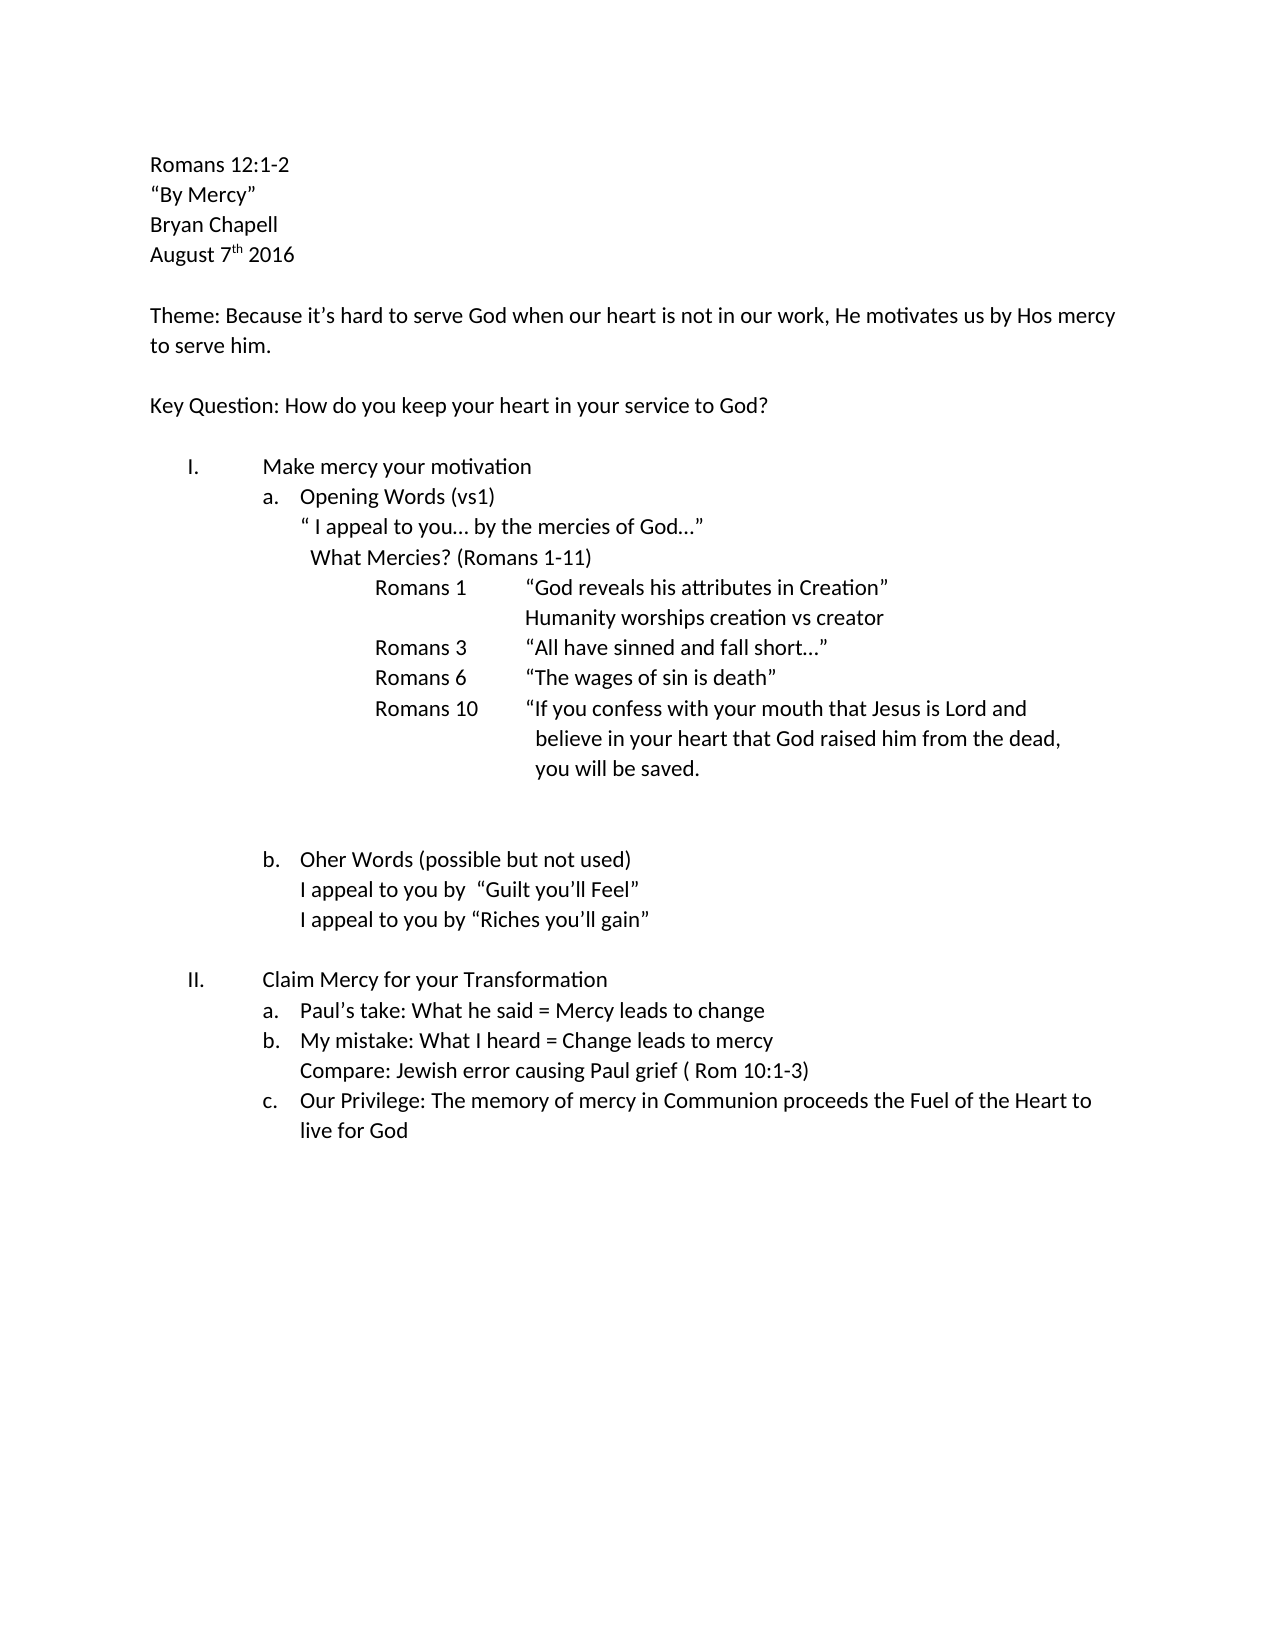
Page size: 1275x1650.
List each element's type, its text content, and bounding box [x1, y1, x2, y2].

list Make mercy your motivation [187, 452, 1125, 480]
text Key Question: How do you keep your heart in your service to God? [150, 392, 1125, 420]
text Compare: Jewish error causing Paul grief ( Rom 10:1-3) [300, 1056, 1125, 1084]
text Humanity worships creation vs creator [262, 603, 1125, 631]
list Paul’s take: What he said = Mercy leads to change [262, 996, 1125, 1024]
list Oher Words (possible but not used) [262, 845, 1125, 873]
text Theme: Because it’s hard to serve God when our heart is not in our work, He motivates us by Hos mercy to serve him. [150, 301, 1125, 359]
list Claim Mercy for your Transformation [187, 966, 1125, 994]
text Romans 6 “The wages of sin is death” [262, 663, 1125, 692]
text August 7th 2016 [150, 241, 1125, 269]
text believe in your heart that God raised him from the dead, [262, 724, 1125, 752]
text Bryan Chapell [150, 210, 1125, 238]
list Opening Words (vs1) [262, 482, 1125, 510]
text What Mercies? (Romans 1-11) [262, 543, 1125, 571]
text “ I appeal to you… by the mercies of God…” [262, 512, 1125, 541]
list I appeal to you by “Guilt you’ll Feel” [300, 875, 1125, 903]
text Romans 1 “God reveals his attributes in Creation” [262, 573, 1125, 601]
text Romans 10 “If you confess with your mouth that Jesus is Lord and [262, 694, 1125, 722]
text Romans 3 “All have sinned and fall short…” [262, 633, 1125, 661]
list I appeal to you by “Riches you’ll gain” [300, 905, 1125, 933]
list My mistake: What I heard = Change leads to mercy [262, 1026, 1125, 1054]
text you will be saved. [262, 754, 1125, 782]
text “By Mercy” [150, 180, 1125, 208]
text Romans 12:1-2 [150, 150, 1125, 178]
list Our Privilege: The memory of mercy in Communion proceeds the Fuel of the Heart to live for God [262, 1086, 1125, 1145]
